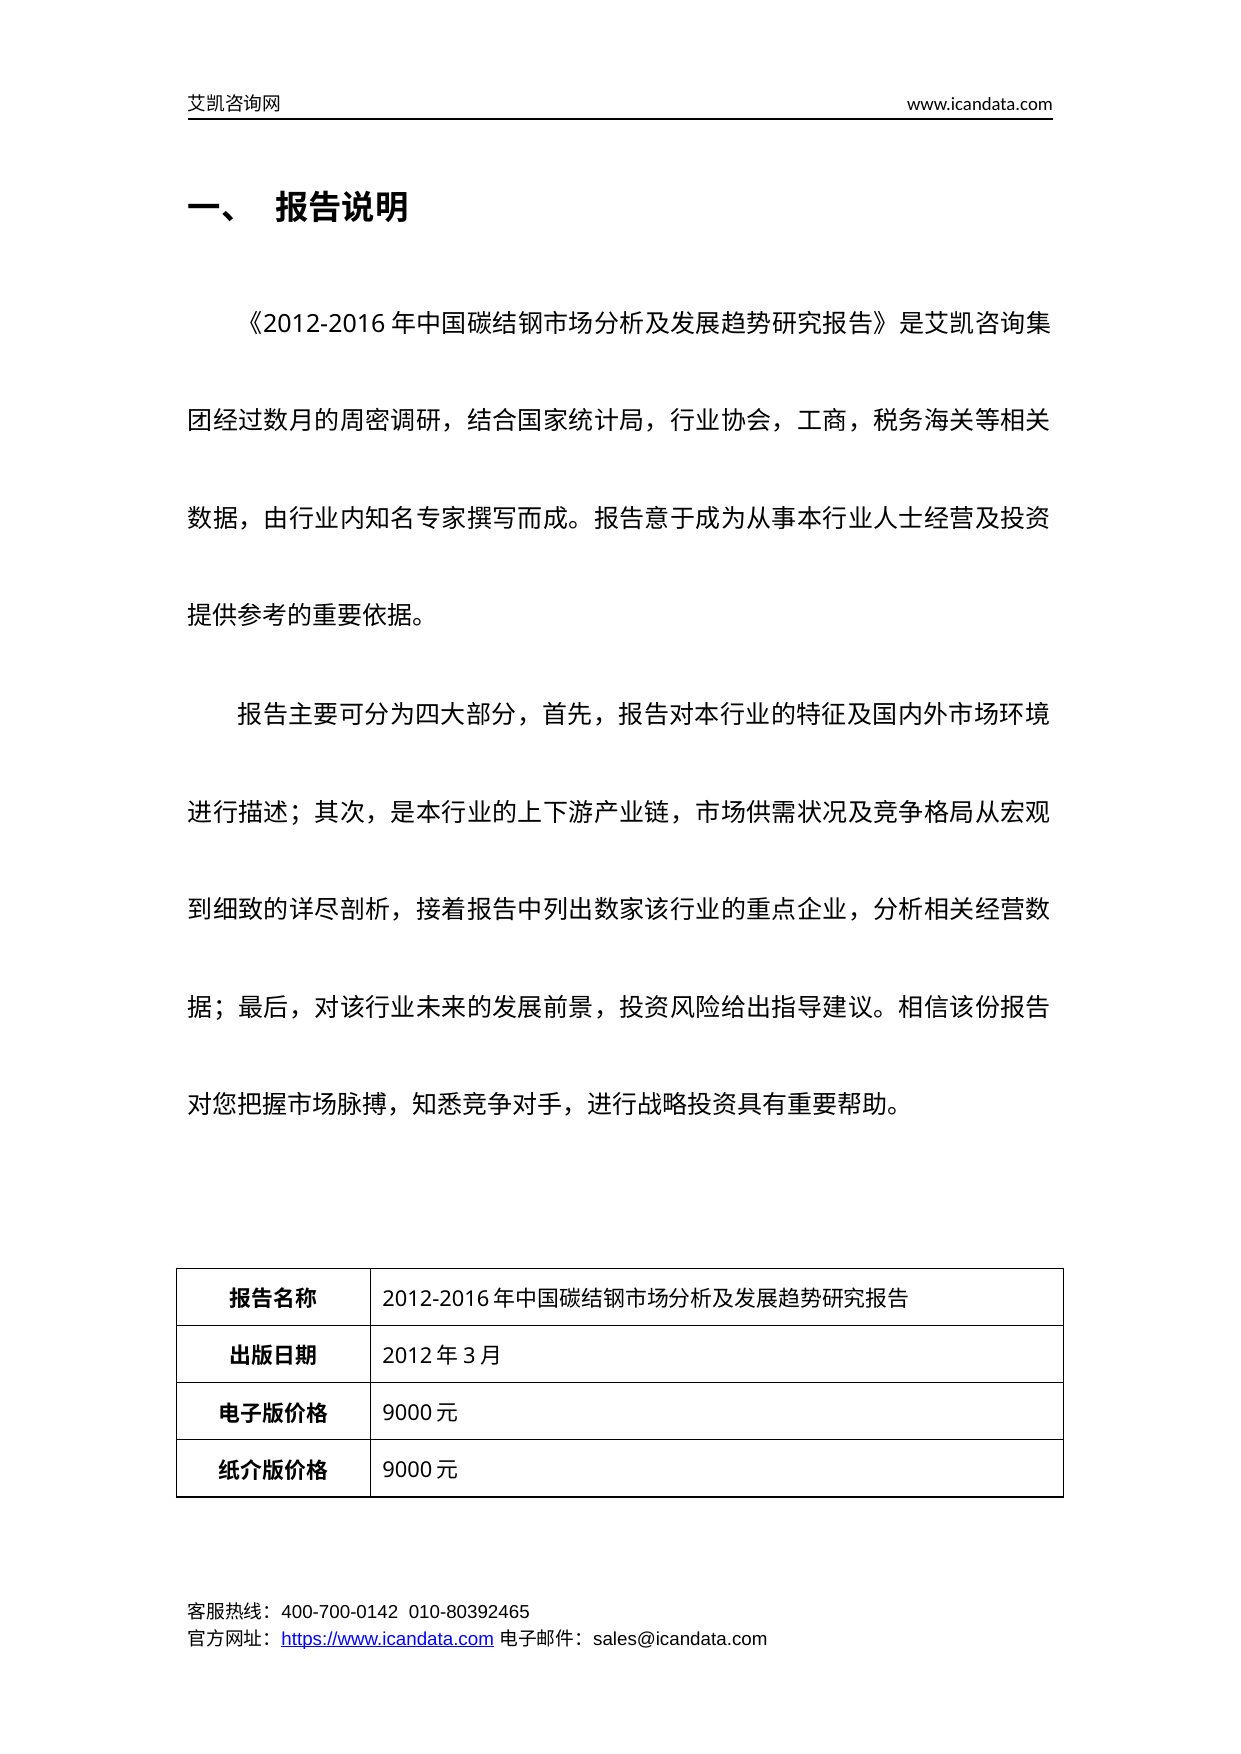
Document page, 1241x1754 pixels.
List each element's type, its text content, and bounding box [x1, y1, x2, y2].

table_header 报告名称 [177, 1269, 370, 1325]
table_cell 纸介版价格 [177, 1440, 370, 1496]
table_cell 9000元 [371, 1383, 1063, 1439]
text 《2012-2016年中国碳结钢市场分析及发展趋势研究报告》是艾凯咨询集团经过数月的周密调研，结合国家统计局，行业协会，工商，税务海关等相关数据，由行业内知名专家撰写而成。报告意于成为从事本行业人士经营及投资提供参考的重要依据。 [187, 289, 1053, 646]
text 报告主要可分为四大部分，首先，报告对本行业的特征及国内外市场环境进行描述；其次，是本行业的上下游产业链，市场供需状况及竞争格局从宏观到细致的详尽剖析，接着报告中列出数家该行业的重点企业，分析相关经营数据；最后，对该行业未来的发展前景，投资风险给出指导建议。相信该份报告对您把握市场脉搏，知悉竞争对手，进行战略投资具有重要帮助。 [187, 681, 1053, 1136]
table_cell 9000元 [371, 1440, 1063, 1496]
subtitle 报告说明 [187, 172, 1053, 237]
table_header 2012-2016年中国碳结钢市场分析及发展趋势研究报告 [371, 1269, 1063, 1325]
table_cell 2012年3月 [371, 1326, 1063, 1382]
table_cell 出版日期 [177, 1326, 370, 1382]
table_cell 电子版价格 [177, 1383, 370, 1439]
